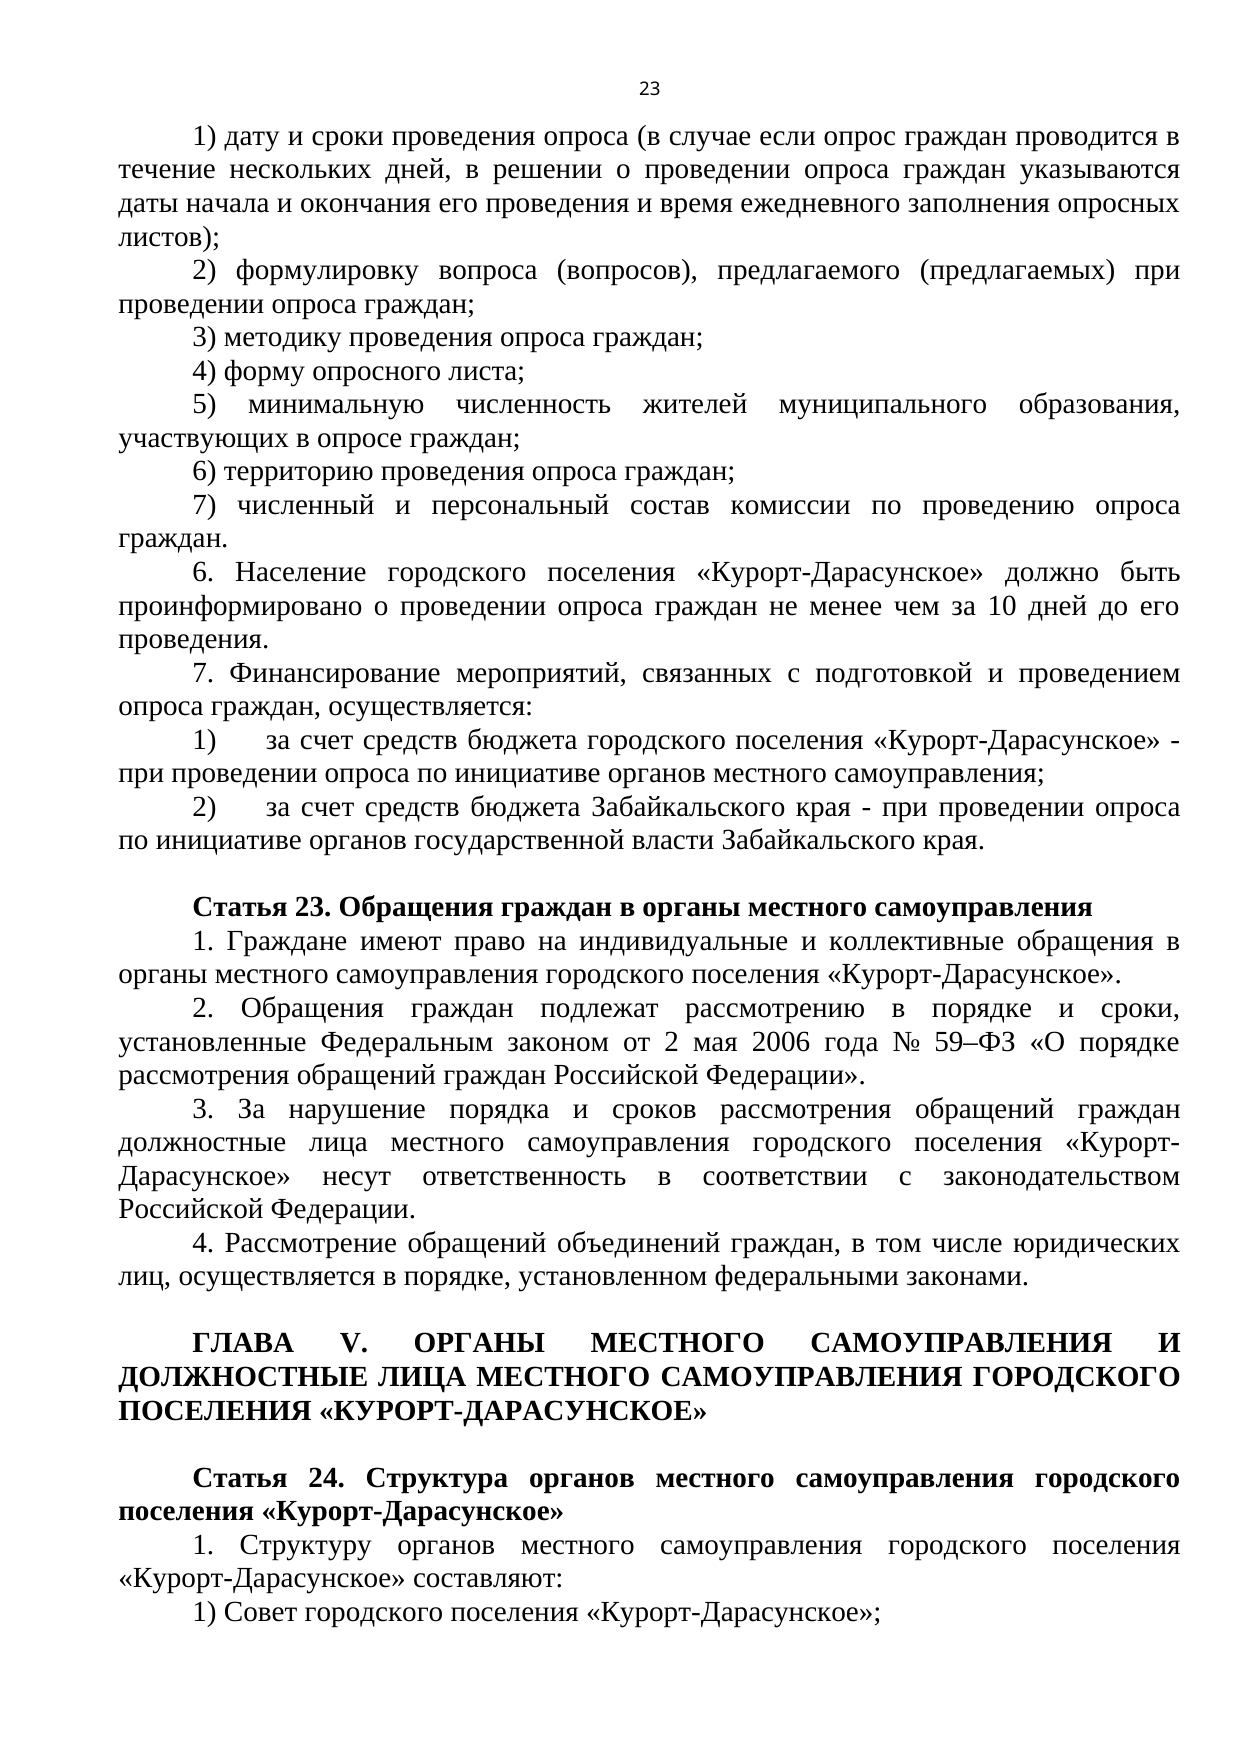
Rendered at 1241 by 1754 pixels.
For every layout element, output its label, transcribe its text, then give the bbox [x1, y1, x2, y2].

text 3. За нарушение порядка и сроков рассмотрения обращений граждан должностные лица местного самоуправления городского поселения «Курорт-Дарасунское» несут ответственность в соответствии с законодательством Российской Федерации. [118, 1091, 1181, 1225]
text 6. Население городского поселения «Курорт-Дарасунское» должно быть проинформировано о проведении опроса граждан не менее чем за 10 дней до его проведения. [118, 554, 1181, 655]
text 1) дату и сроки проведения опроса (в случае если опрос граждан проводится в течение нескольких дней, в решении о проведении опроса граждан указываются даты начала и окончания его проведения и время ежедневного заполнения опросных листов); [118, 118, 1181, 252]
text 4. Рассмотрение обращений объединений граждан, в том числе юридических лиц, осуществляется в порядке, установленном федеральными законами. [118, 1225, 1181, 1292]
text ГЛАВА V. ОРГАНЫ МЕСТНОГО САМОУПРАВЛЕНИЯ И ДОЛЖНОСТНЫЕ ЛИЦА МЕСТНОГО САМОУПРАВЛЕНИЯ ГОРОДСКОГО ПОСЕЛЕНИЯ «КУРОРТ-ДАРАСУНСКОЕ» [118, 1326, 1181, 1426]
text 6) территорию проведения опроса граждан; [118, 453, 1181, 487]
text 2. Обращения граждан подлежат рассмотрению в порядке и сроки, установленные Федеральным законом от 2 мая 2006 года № 59–ФЗ «О порядке рассмотрения обращений граждан Российской Федерации». [118, 990, 1181, 1091]
text Статья 24. Структура органов местного самоуправления городского поселения «Курорт-Дарасунское» [118, 1460, 1181, 1527]
text 1) Совет городского поселения «Курорт-Дарасунское»; [118, 1594, 1181, 1627]
text 3) методику проведения опроса граждан; [118, 319, 1181, 353]
text Статья 23. Обращения граждан в органы местного самоуправления [118, 889, 1181, 923]
text 1. Граждане имеют право на индивидуальные и коллективные обращения в органы местного самоуправления городского поселения «Курорт-Дарасунское». [118, 923, 1181, 990]
list за счет средств бюджета Забайкальского края - при проведении опроса по инициативе органов государственной власти Забайкальского края. [118, 789, 1181, 856]
text 2) формулировку вопроса (вопросов), предлагаемого (предлагаемых) при проведении опроса граждан; [118, 252, 1181, 319]
text 1. Структуру органов местного самоуправления городского поселения «Курорт-Дарасунское» составляют: [118, 1527, 1181, 1594]
text 5) минимальную численность жителей муниципального образования, участвующих в опросе граждан; [118, 386, 1181, 453]
text 7) численный и персональный состав комиссии по проведению опроса граждан. [118, 487, 1181, 554]
text 7. Финансирование мероприятий, связанных с подготовкой и проведением опроса граждан, осуществляется: [118, 655, 1181, 722]
text 4) форму опросного листа; [118, 353, 1181, 386]
list за счет средств бюджета городского поселения «Курорт-Дарасунское» - при проведении опроса по инициативе органов местного самоуправления; [118, 722, 1181, 789]
